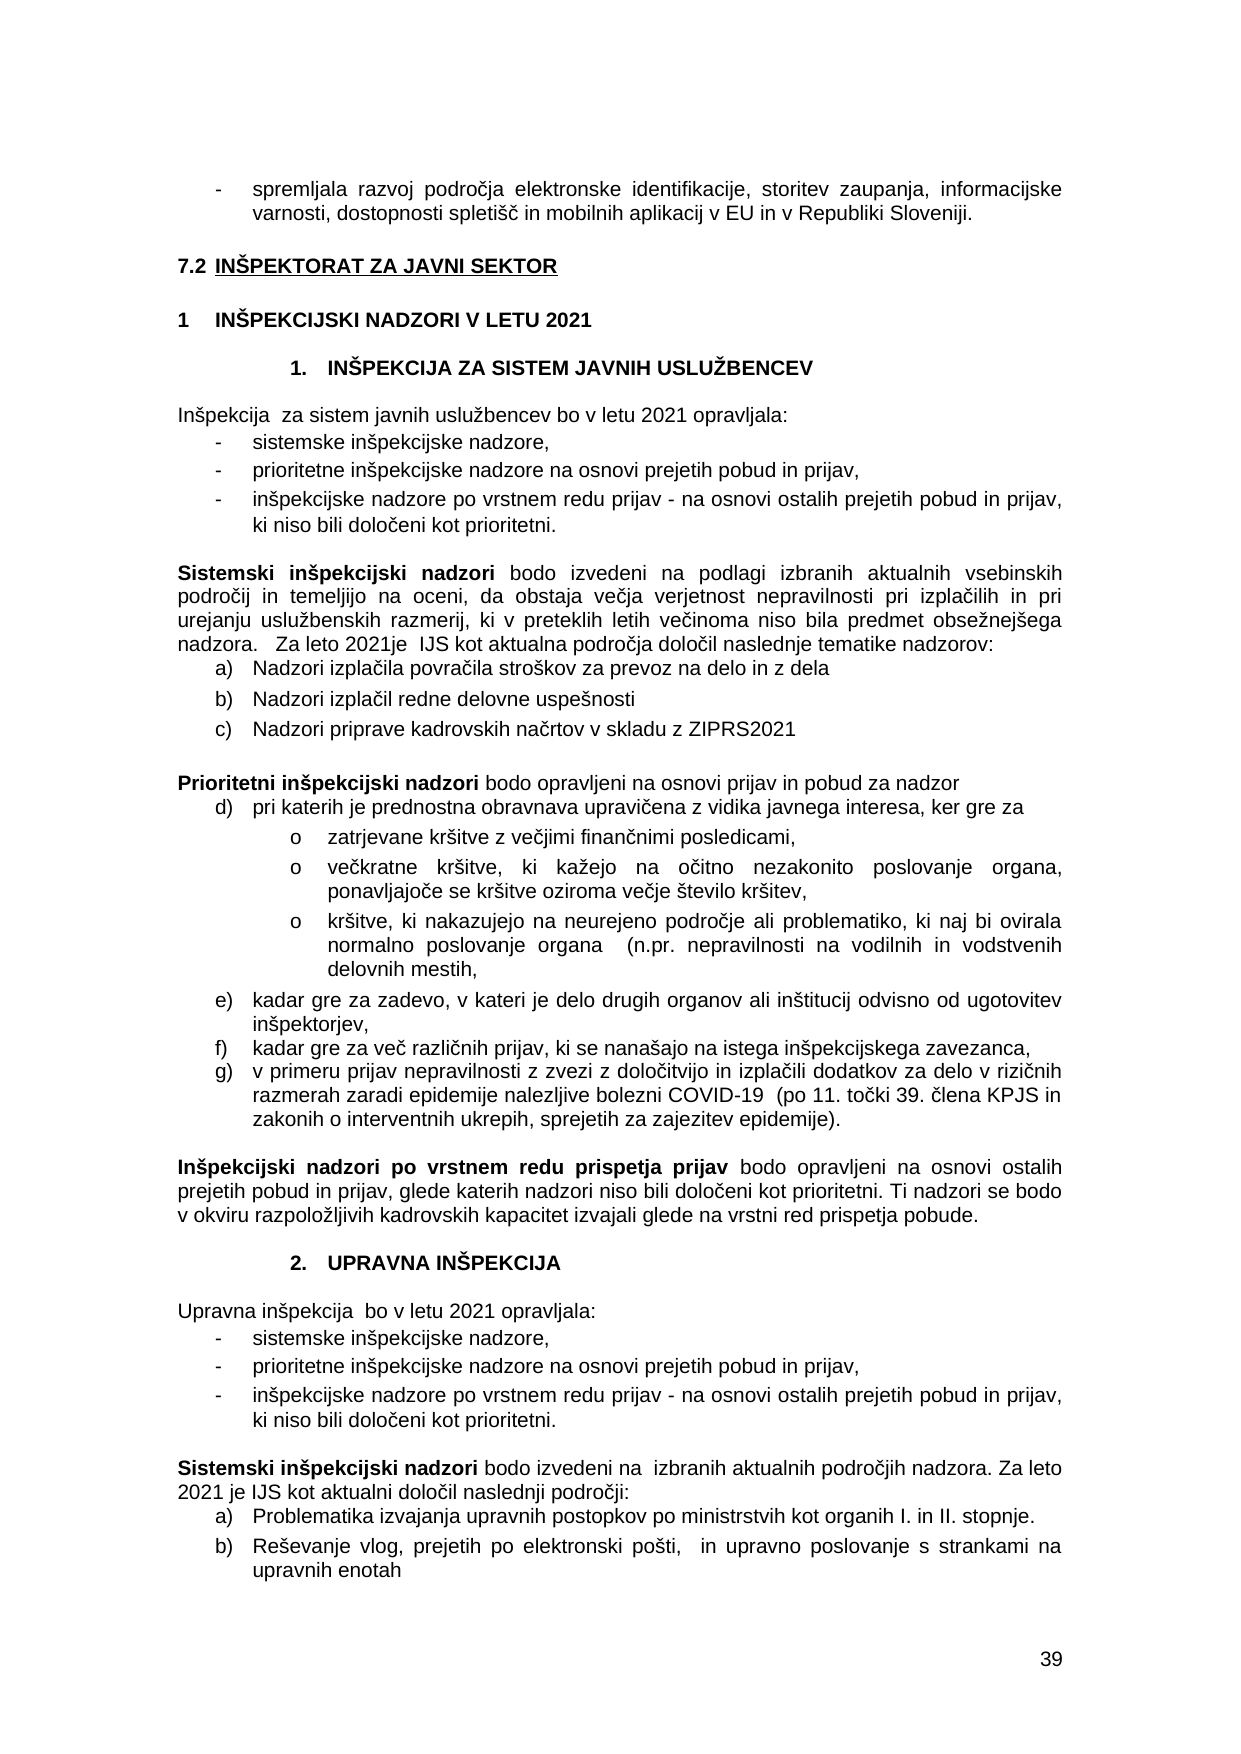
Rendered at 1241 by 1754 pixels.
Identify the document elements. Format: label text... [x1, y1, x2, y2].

list zatrjevane kršitve z večjimi finančnimi posledicami, [290, 825, 1063, 849]
list Nadzori priprave kadrovskih načrtov v skladu z ZIPRS2021 [215, 717, 1063, 741]
list pri katerih je prednostna obravnava upravičena z vidika javnega interesa, ker gre za [215, 795, 1063, 819]
list INŠPEKTORAT ZA JAVNI SEKTOR [177, 254, 1063, 278]
list sistemske inšpekcijske nadzore, [215, 1323, 1063, 1351]
text Inšpekcija za sistem javnih uslužbencev bo v letu 2021 opravljala: [177, 403, 1063, 427]
list Nadzori izplačila povračila stroškov za prevoz na delo in z dela [215, 656, 1063, 680]
list kršitve, ki nakazujejo na neurejeno področje ali problematiko, ki naj bi ovirala normalno poslovanje organa (n.pr. nepravilnosti na vodilnih in vodstvenih delovnih mestih, [290, 909, 1063, 981]
list v primeru prijav nepravilnosti z zvezi z določitvijo in izplačili dodatkov za delo v rizičnih razmerah zaradi epidemije nalezljive bolezni COVID-19 (po 11. točki 39. člena KPJS in zakonih o interventnih ukrepih, sprejetih za zajezitev epidemije). [215, 1059, 1063, 1131]
list spremljala razvoj področja elektronske identifikacije, storitev zaupanja, informacijske varnosti, dostopnosti spletišč in mobilnih aplikacij v EU in v Republiki Sloveniji. [215, 177, 1063, 225]
text Sistemski inšpekcijski nadzori bodo izvedeni na podlagi izbranih aktualnih vsebinskih področij in temeljijo na oceni, da obstaja večja verjetnost nepravilnosti pri izplačilih in pri urejanju uslužbenskih razmerij, ki v preteklih letih večinoma niso bila predmet obsežnejšega nadzora. Za leto 2021je IJS kot aktualna področja določil naslednje tematike nadzorov: [177, 560, 1063, 656]
list Reševanje vlog, prejetih po elektronski pošti, in upravno poslovanje s strankami na upravnih enotah [215, 1534, 1063, 1582]
list prioritetne inšpekcijske nadzore na osnovi prejetih pobud in prijav, [215, 1351, 1063, 1380]
list Problematika izvajanja upravnih postopkov po ministrstvih kot organih I. in II. stopnje. [215, 1504, 1063, 1528]
list INŠPEKCIJSKI NADZORI V LETU 2021 [177, 307, 1063, 331]
text Upravna inšpekcija bo v letu 2021 opravljala: [177, 1299, 1063, 1323]
list Nadzori izplačil redne delovne uspešnosti [215, 686, 1063, 710]
list INŠPEKCIJA ZA SISTEM JAVNIH USLUŽBENCEV [290, 355, 1063, 379]
list kadar gre za zadevo, v kateri je delo drugih organov ali inštitucij odvisno od ugotovitev inšpektorjev, [215, 987, 1063, 1035]
list inšpekcijske nadzore po vrstnem redu prijav - na osnovi ostalih prejetih pobud in prijav, ki niso bili določeni kot prioritetni. [215, 1380, 1063, 1432]
text Prioritetni inšpekcijski nadzori bodo opravljeni na osnovi prijav in pobud za nadzor [177, 771, 1063, 795]
list večkratne kršitve, ki kažejo na očitno nezakonito poslovanje organa, ponavljajoče se kršitve oziroma večje število kršitev, [290, 855, 1063, 903]
text Sistemski inšpekcijski nadzori bodo izvedeni na izbranih aktualnih področjih nadzora. Za leto 2021 je IJS kot aktualni določil naslednji področji: [177, 1456, 1063, 1504]
list UPRAVNA INŠPEKCIJA [290, 1251, 1063, 1275]
list prioritetne inšpekcijske nadzore na osnovi prejetih pobud in prijav, [215, 456, 1063, 484]
text Inšpekcijski nadzori po vrstnem redu prispetja prijav bodo opravljeni na osnovi ostalih prejetih pobud in prijav, glede katerih nadzori niso bili določeni kot prioritetni. Ti nadzori se bodo v okviru razpoložljivih kadrovskih kapacitet izvajali glede na vrstni red prispetja pobude. [177, 1155, 1063, 1227]
list kadar gre za več različnih prijav, ki se nanašajo na istega inšpekcijskega zavezanca, [215, 1035, 1063, 1059]
list sistemske inšpekcijske nadzore, [215, 427, 1063, 456]
list inšpekcijske nadzore po vrstnem redu prijav - na osnovi ostalih prejetih pobud in prijav, ki niso bili določeni kot prioritetni. [215, 484, 1063, 536]
